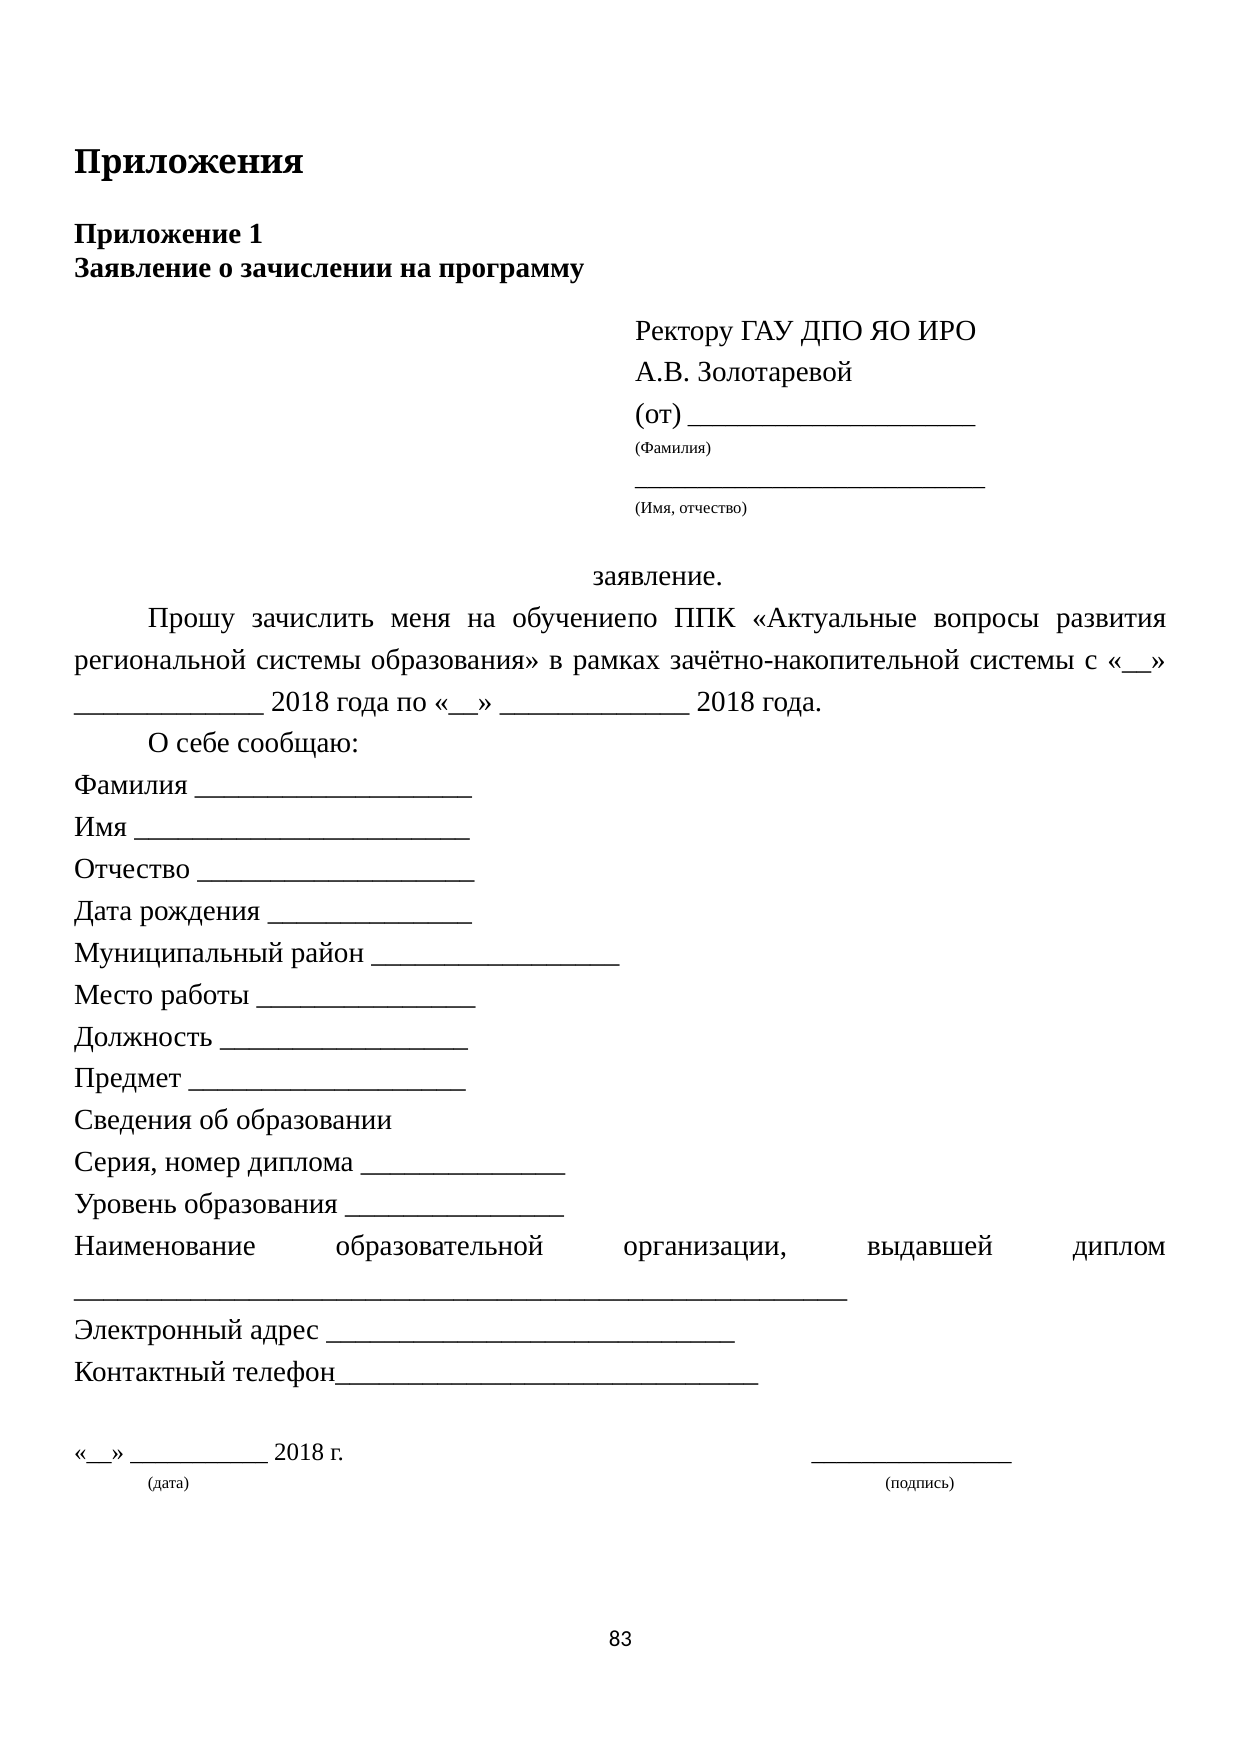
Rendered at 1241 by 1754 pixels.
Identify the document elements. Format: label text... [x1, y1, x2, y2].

text ____________________________ [635, 462, 1166, 491]
text Уровень образования _______________ [74, 1186, 1166, 1220]
text Дата рождения ______________ [74, 893, 1166, 927]
text Должность _________________ [74, 1019, 1166, 1052]
text Наименование образовательной организации, выдавшей диплом _____________________________________________________ [74, 1228, 1166, 1303]
text Электронный адрес ____________________________ [74, 1312, 1166, 1345]
text Прошу зачислить меня на обучениепо ППК «Актуальные вопросы развития региональной системы образования» в рамках зачётно-накопительной системы с «__» _____________ 2018 года по «__» _____________ 2018 года. [74, 600, 1166, 717]
text Серия, номер диплома ______________ [74, 1144, 1166, 1178]
text Предмет ___________________ [74, 1061, 1166, 1094]
text (Фамилия) [635, 438, 1166, 457]
text Контактный телефон_____________________________ [74, 1354, 1166, 1387]
text Ректору ГАУ ДПО ЯО ИРО [635, 313, 1166, 346]
text Муниципальный район _________________ [74, 935, 1166, 968]
text Отчество ___________________ [74, 851, 1166, 885]
text (Имя, отчество) [635, 498, 1166, 517]
text (дата) (подпись) [74, 1473, 1166, 1492]
text Место работы _______________ [74, 977, 1166, 1010]
subtitle Приложения [74, 143, 1166, 181]
text Сведения об образовании [74, 1102, 1166, 1136]
text (от) _______________________ [635, 396, 1166, 430]
text «__» ___________ 2018 г. ________________ [74, 1437, 1166, 1466]
subtitle Приложение 1 Заявление о зачислении на программу [74, 216, 1166, 283]
text О себе сообщаю: [74, 726, 1166, 759]
text заявление. [149, 558, 1166, 592]
text Фамилия ___________________ [74, 767, 1166, 801]
text Имя _______________________ [74, 809, 1166, 843]
text А.В. Золотаревой [635, 354, 1166, 388]
